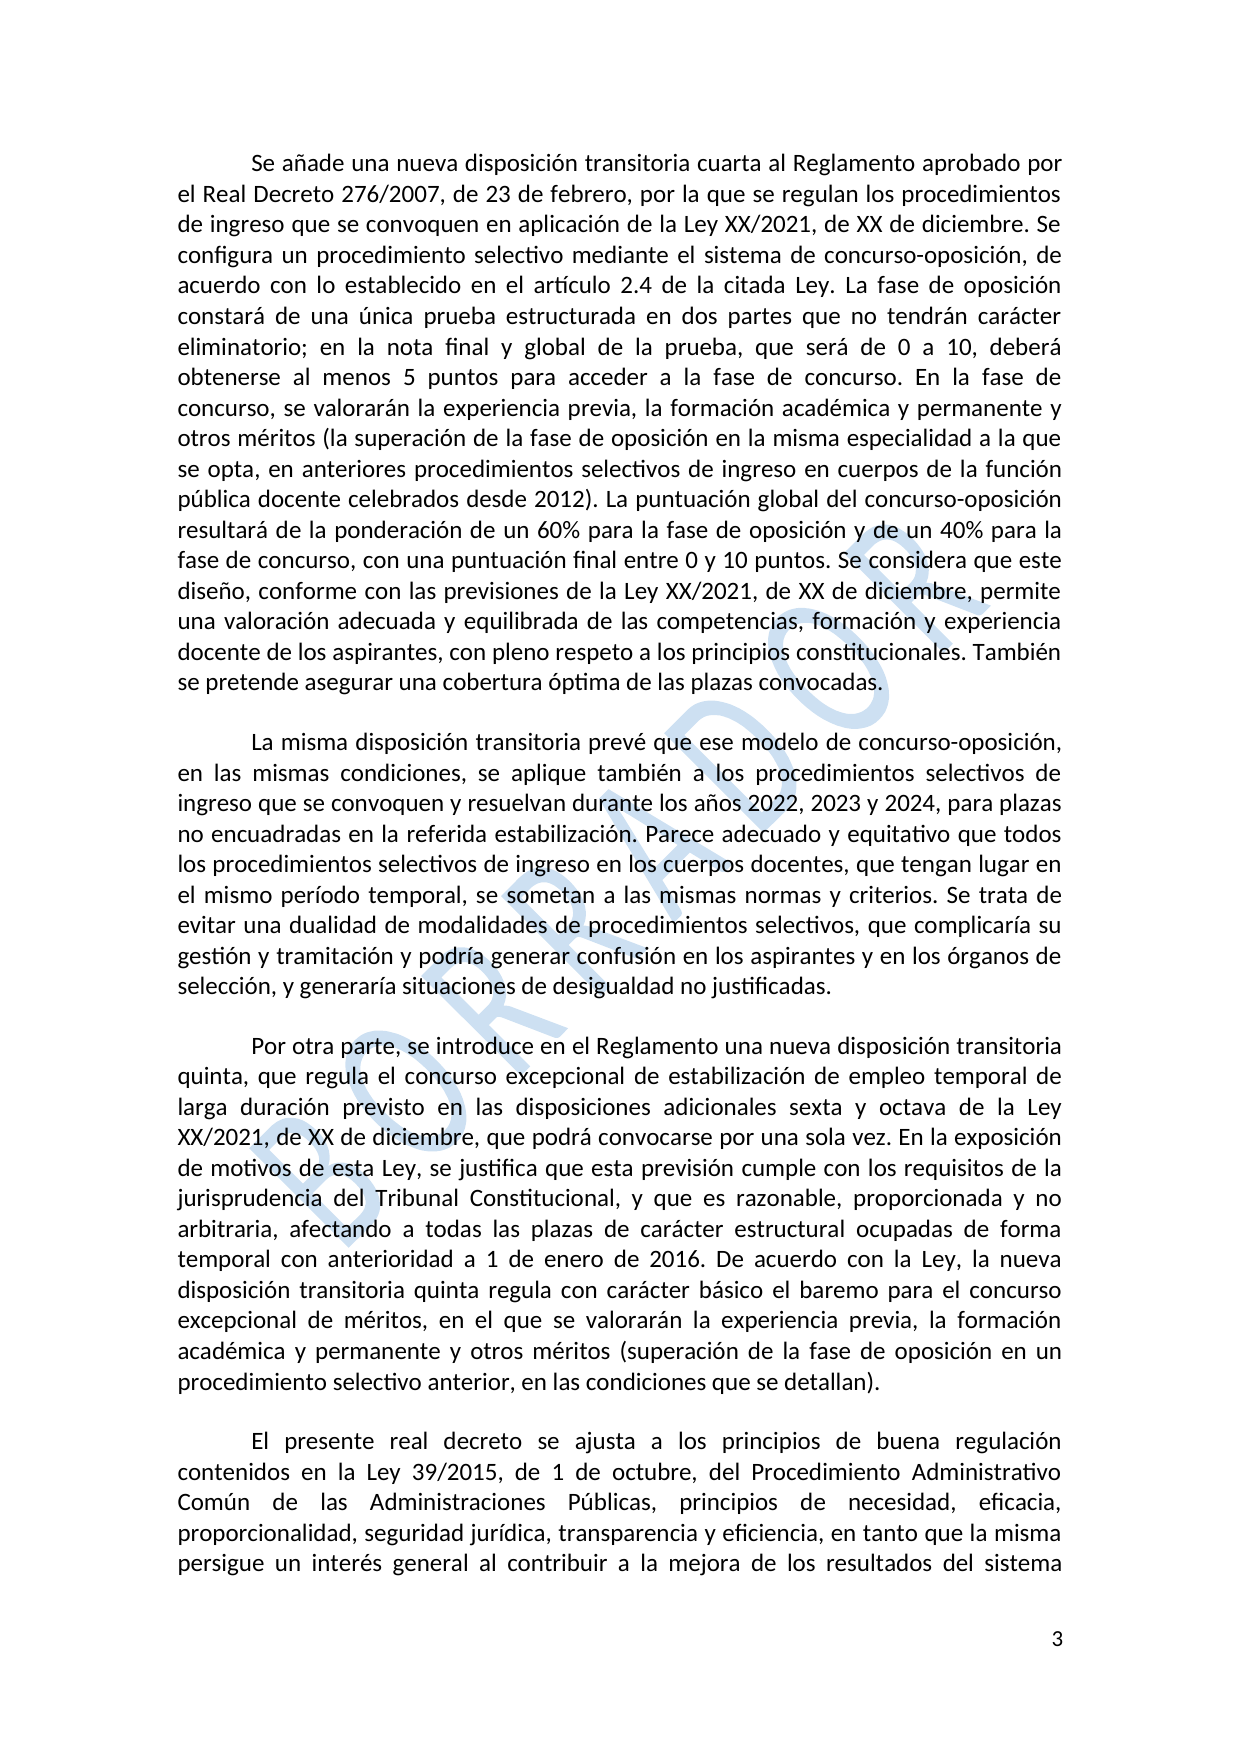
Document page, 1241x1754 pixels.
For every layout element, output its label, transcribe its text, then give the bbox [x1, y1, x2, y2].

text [177, 1425, 1063, 1578]
text Se añade una nueva disposición transitoria cuarta al Reglamento aprobado por el Real Decreto 276/2007, de 23 de febrero, por la que se regulan los procedimientos de ingreso que se convoquen en aplicación de la Ley XX/2021, de XX de diciembre. Se configura un procedimiento selectivo mediante el sistema de concurso-oposición, de acuerdo con lo establecido en el artículo 2.4 de la citada Ley. La fase de oposición constará de una única prueba estructurada en dos partes que no tendrán carácter eliminatorio; en la nota final y global de la prueba, que será de 0 a 10, deberá obtenerse al menos 5 puntos para acceder a la fase de concurso. En la fase de concurso, se valorarán la experiencia previa, la formación académica y permanente y otros méritos (la superación de la fase de oposición en la misma especialidad a la que se opta, en anteriores procedimientos selectivos de ingreso en cuerpos de la función pública docente celebrados desde 2012). La puntuación global del concurso-oposición resultará de la ponderación de un 60% para la fase de oposición y de un 40% para la fase de concurso, con una puntuación final entre 0 y 10 puntos. Se considera que este diseño, conforme con las previsiones de la Ley XX/2021, de XX de diciembre, permite una valoración adecuada y equilibrada de las competencias, formación y experiencia docente de los aspirantes, con pleno respeto a los principios constitucionales. También se pretende asegurar una cobertura óptima de las plazas convocadas. [177, 148, 1063, 697]
text Por otra parte, se introduce en el Reglamento una nueva disposición transitoria quinta, que regula el concurso excepcional de estabilización de empleo temporal de larga duración previsto en las disposiciones adicionales sexta y octava de la Ley XX/2021, de XX de diciembre, que podrá convocarse por una sola vez. En la exposición de motivos de esta Ley, se justifica que esta previsión cumple con los requisitos de la jurisprudencia del Tribunal Constitucional, y que es razonable, proporcionada y no arbitraria, afectando a todas las plazas de carácter estructural ocupadas de forma temporal con anterioridad a 1 de enero de 2016. De acuerdo con la Ley, la nueva disposición transitoria quinta regula con carácter básico el baremo para el concurso excepcional de méritos, en el que se valorarán la experiencia previa, la formación académica y permanente y otros méritos (superación de la fase de oposición en un procedimiento selectivo anterior, en las condiciones que se detallan). [177, 1030, 1063, 1396]
text La misma disposición transitoria prevé que ese modelo de concurso-oposición, en las mismas condiciones, se aplique también a los procedimientos selectivos de ingreso que se convoquen y resuelvan durante los años 2022, 2023 y 2024, para plazas no encuadradas en la referida estabilización. Parece adecuado y equitativo que todos los procedimientos selectivos de ingreso en los cuerpos docentes, que tengan lugar en el mismo período temporal, se sometan a las mismas normas y criterios. Se trata de evitar una dualidad de modalidades de procedimientos selectivos, que complicaría su gestión y tramitación y podría generar confusión en los aspirantes y en los órganos de selección, y generaría situaciones de desigualdad no justificadas. [177, 726, 1063, 1001]
